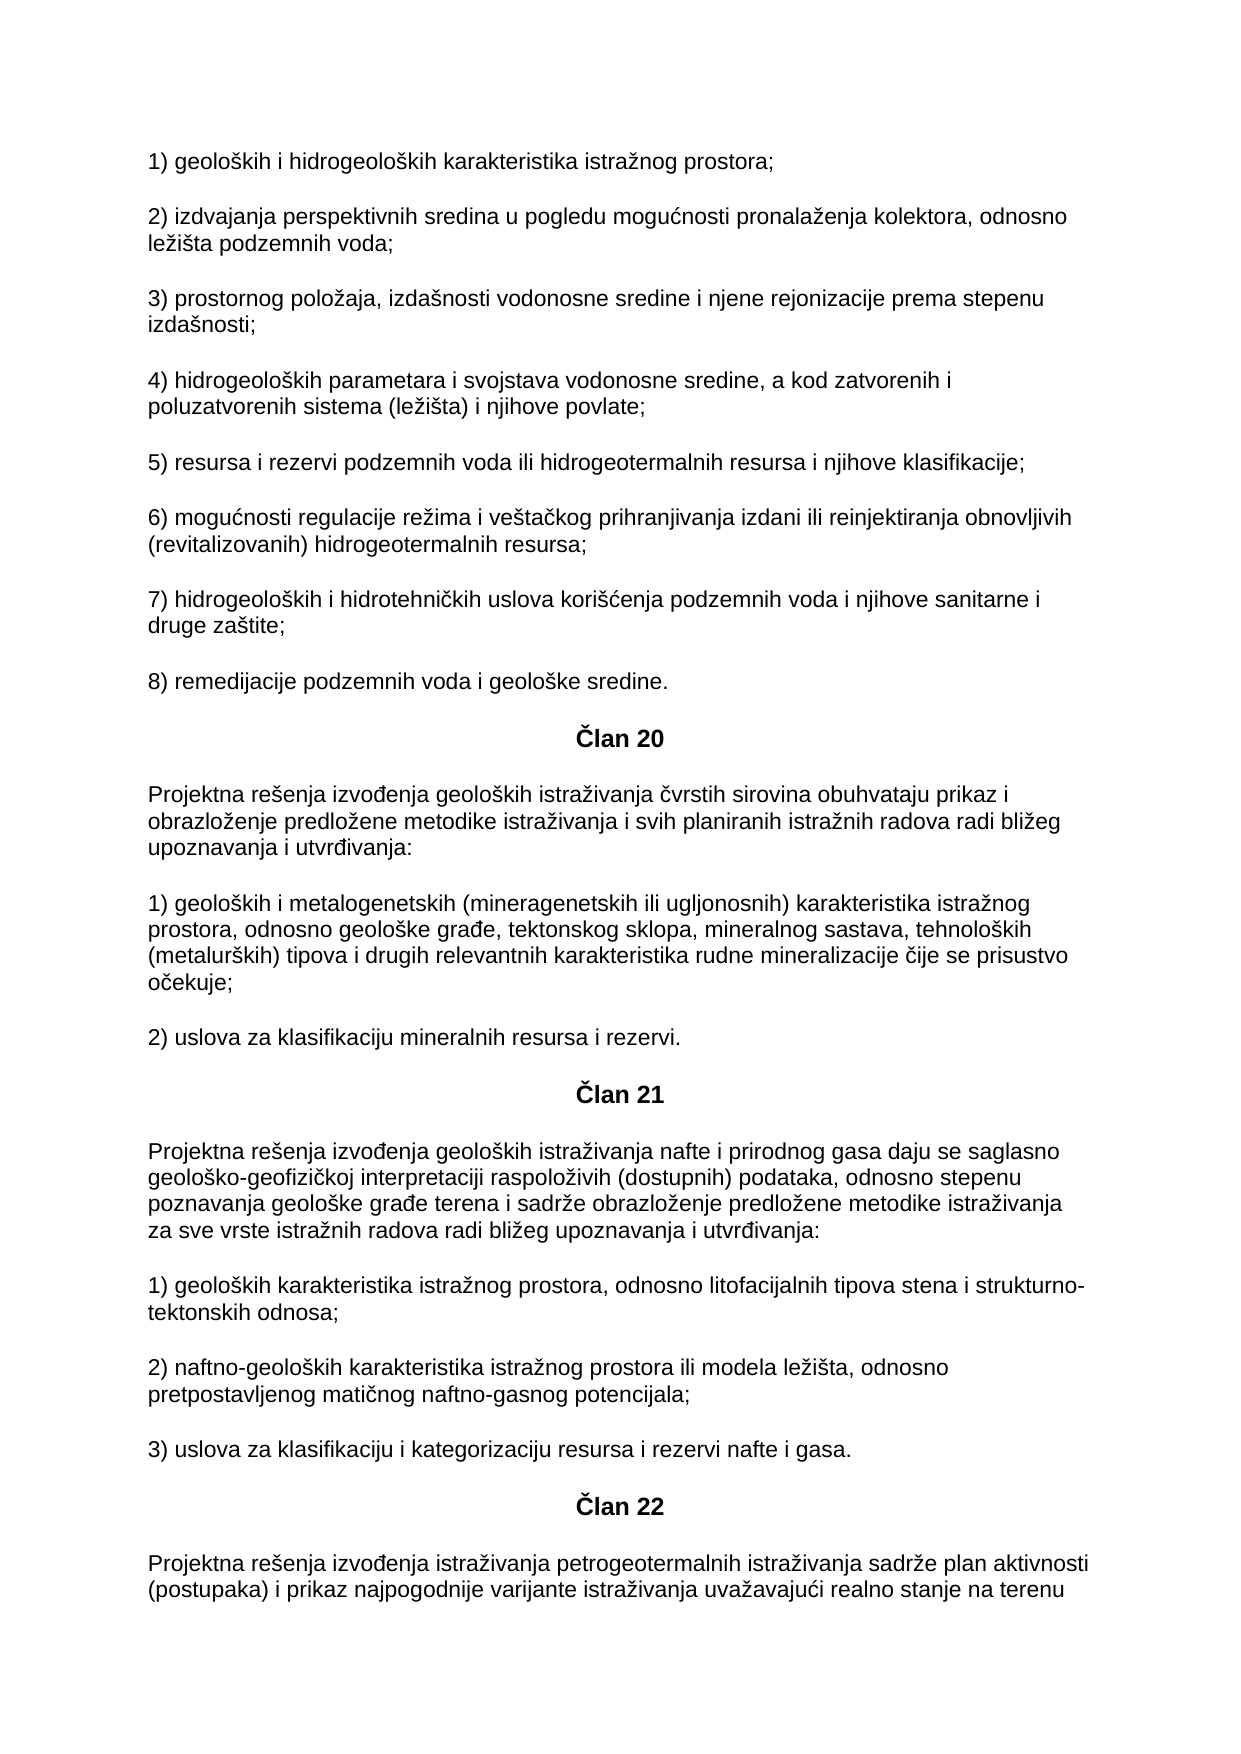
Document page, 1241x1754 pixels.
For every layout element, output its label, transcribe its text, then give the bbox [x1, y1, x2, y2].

text 8) remedijacije podzemnih voda i geološke sredine. [148, 668, 1093, 694]
text 1) geoloških i metalogenetskih (mineragenetskih ili ugljonosnih) karakteristika istražnog prostora, odnosno geološke građe, tektonskog sklopa, mineralnog sastava, tehnoloških (metalurških) tipova i drugih relevantnih karakteristika rudne mineralizacije čije se prisustvo očekuje; [148, 890, 1093, 995]
text 1) geoloških karakteristika istražnog prostora, odnosno litofacijalnih tipova stena i strukturno-tektonskih odnosa; [148, 1272, 1093, 1325]
text 3) prostornog položaja, izdašnosti vodonosne sredine i njene rejonizacije prema stepenu izdašnosti; [148, 285, 1093, 338]
text 4) hidrogeoloških parametara i svojstava vodonosne sredine, a kod zatvorenih i poluzatvorenih sistema (ležišta) i njihove povlate; [148, 367, 1093, 419]
text 1) geoloških i hidrogeoloških karakteristika istražnog prostora; [148, 148, 1093, 174]
text Član 22 [148, 1492, 1093, 1520]
text 6) mogućnosti regulacije režima i veštačkog prihranjivanja izdani ili reinjektiranja obnovljivih (revitalizovanih) hidrogeotermalnih resursa; [148, 504, 1093, 557]
text Član 20 [148, 723, 1093, 752]
text Član 21 [148, 1080, 1093, 1108]
text Projektna rešenja izvođenja geoloških istraživanja nafte i prirodnog gasa daju se saglasno geološko-geofizičkoj interpretaciji raspoloživih (dostupnih) podataka, odnosno stepenu poznavanja geološke građe terena i sadrže obrazloženje predložene metodike istraživanja za sve vrste istražnih radova radi bližeg upoznavanja i utvrđivanja: [148, 1138, 1093, 1243]
text 2) izdvajanja perspektivnih sredina u pogledu mogućnosti pronalaženja kolektora, odnosno ležišta podzemnih voda; [148, 203, 1093, 256]
text Projektna rešenja izvođenja geoloških istraživanja čvrstih sirovina obuhvataju prikaz i obrazloženje predložene metodike istraživanja i svih planiranih istražnih radova radi bližeg upoznavanja i utvrđivanja: [148, 781, 1093, 861]
text 5) resursa i rezervi podzemnih voda ili hidrogeotermalnih resursa i njihove klasifikacije; [148, 449, 1093, 475]
text 2) naftno-geoloških karakteristika istražnog prostora ili modela ležišta, odnosno pretpostavljenog matičnog naftno-gasnog potencijala; [148, 1354, 1093, 1407]
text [148, 1549, 1093, 1602]
text 7) hidrogeoloških i hidrotehničkih uslova korišćenja podzemnih voda i njihove sanitarne i druge zaštite; [148, 586, 1093, 639]
text 2) uslova za klasifikaciju mineralnih resursa i rezervi. [148, 1024, 1093, 1051]
text 3) uslova za klasifikaciju i kategorizaciju resursa i rezervi nafte i gasa. [148, 1436, 1093, 1462]
